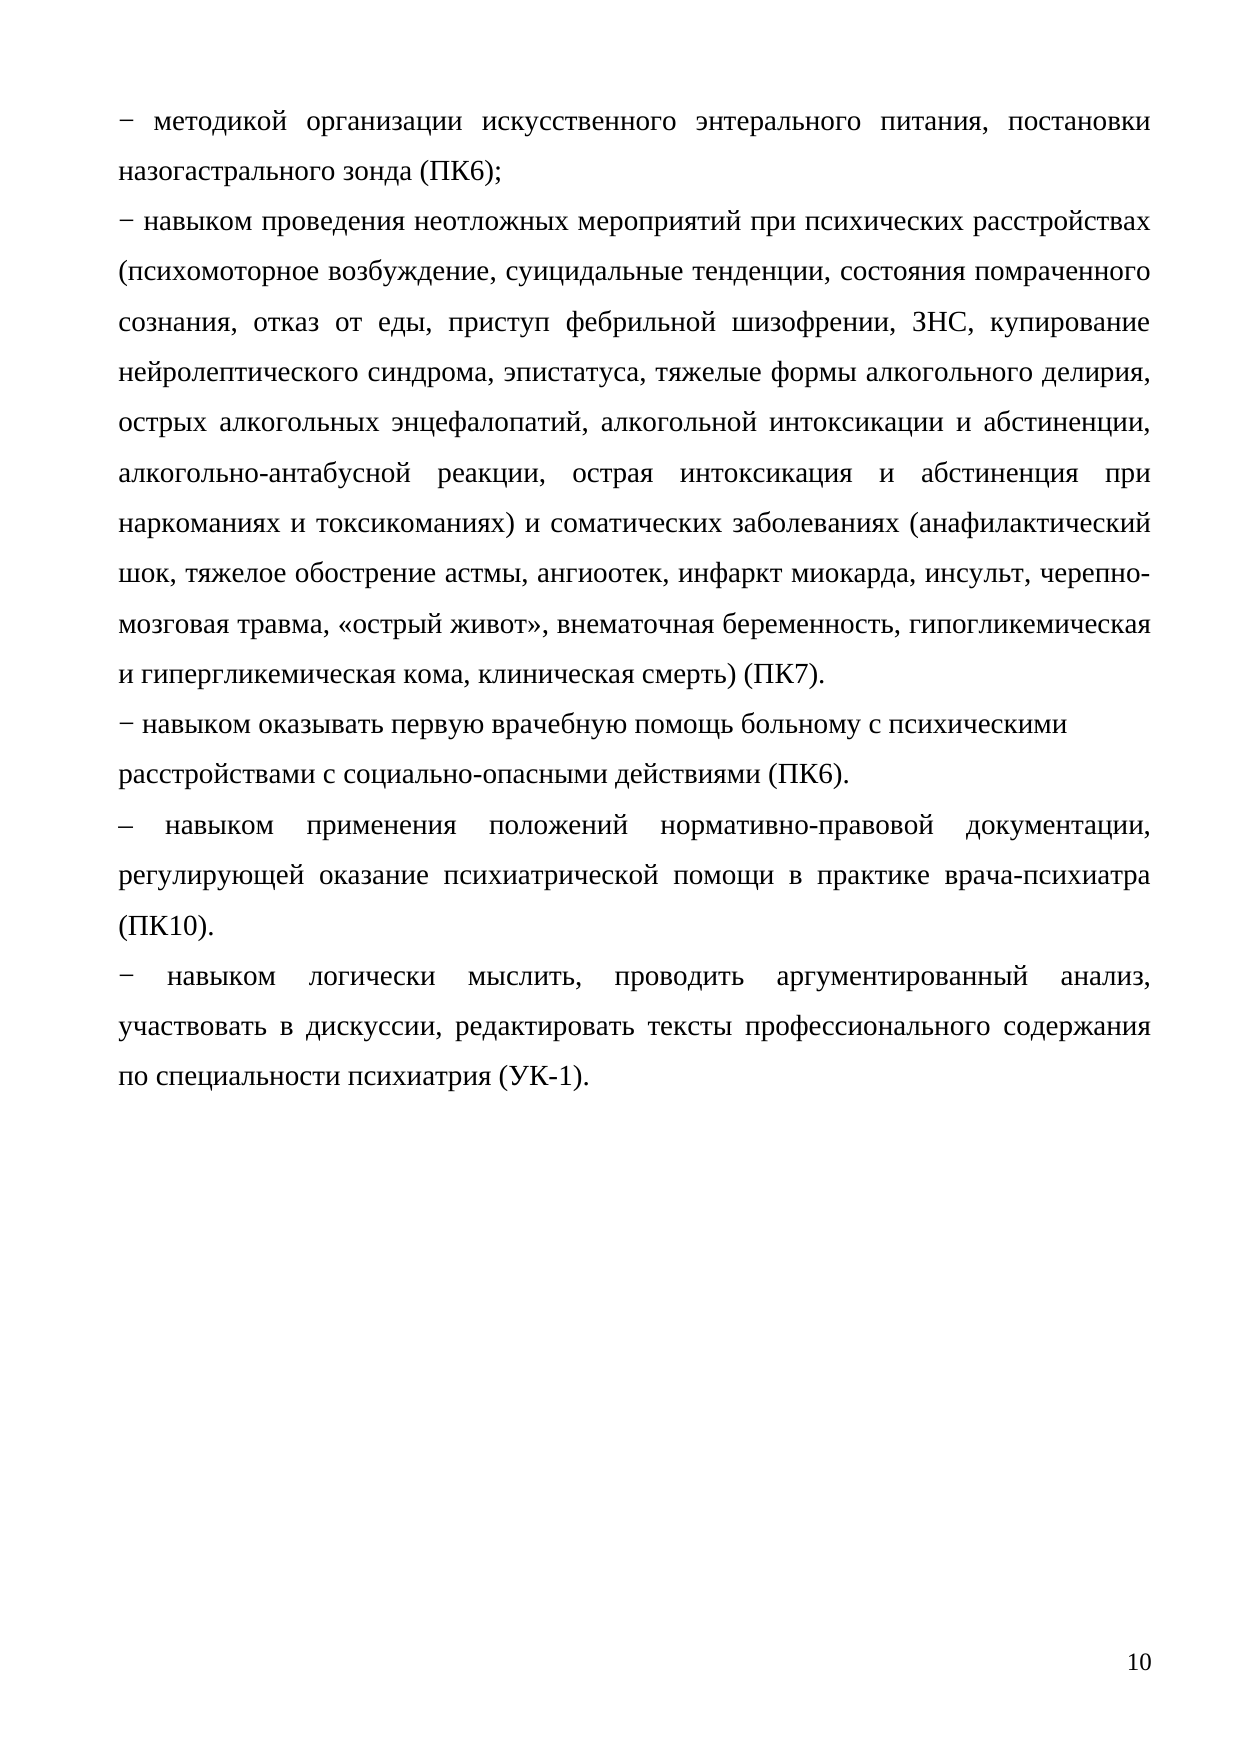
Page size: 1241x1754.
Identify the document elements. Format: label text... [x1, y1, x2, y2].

text − навыком логически мыслить, проводить аргументированный анализ, участвовать в дискуссии, редактировать тексты профессионального содержания по специальности психиатрия (УК-1). [118, 958, 1152, 1092]
text − навыком проведения неотложных мероприятий при психических расстройствах (психомоторное возбуждение, суицидальные тенденции, состояния помраченного сознания, отказ от еды, приступ фебрильной шизофрении, ЗНС, купирование нейролептического синдрома, эпистатуса, тяжелые формы алкогольного делирия, острых алкогольных энцефалопатий, алкогольной интоксикации и абстиненции, алкогольно-антабусной реакции, острая интоксикация и абстиненция при наркоманиях и токсикоманиях) и соматических заболеваниях (анафилактический шок, тяжелое обострение астмы, ангиоотек, инфаркт миокарда, инсульт, черепно-мозговая травма, «острый живот», внематочная беременность, гипогликемическая и гипергликемическая кома, клиническая смерть) (ПК7). [118, 203, 1152, 689]
text – навыком применения положений нормативно-правовой документации, регулирующей оказание психиатрической помощи в практике врача-психиатра (ПК10). [118, 807, 1152, 941]
list − навыком оказывать первую врачебную помощь больному с психическими расстройствами с социально-опасными действиями (ПК6). [118, 706, 1152, 790]
text − методикой организации искусственного энтерального питания, постановки назогастрального зонда (ПК6); [118, 103, 1152, 186]
